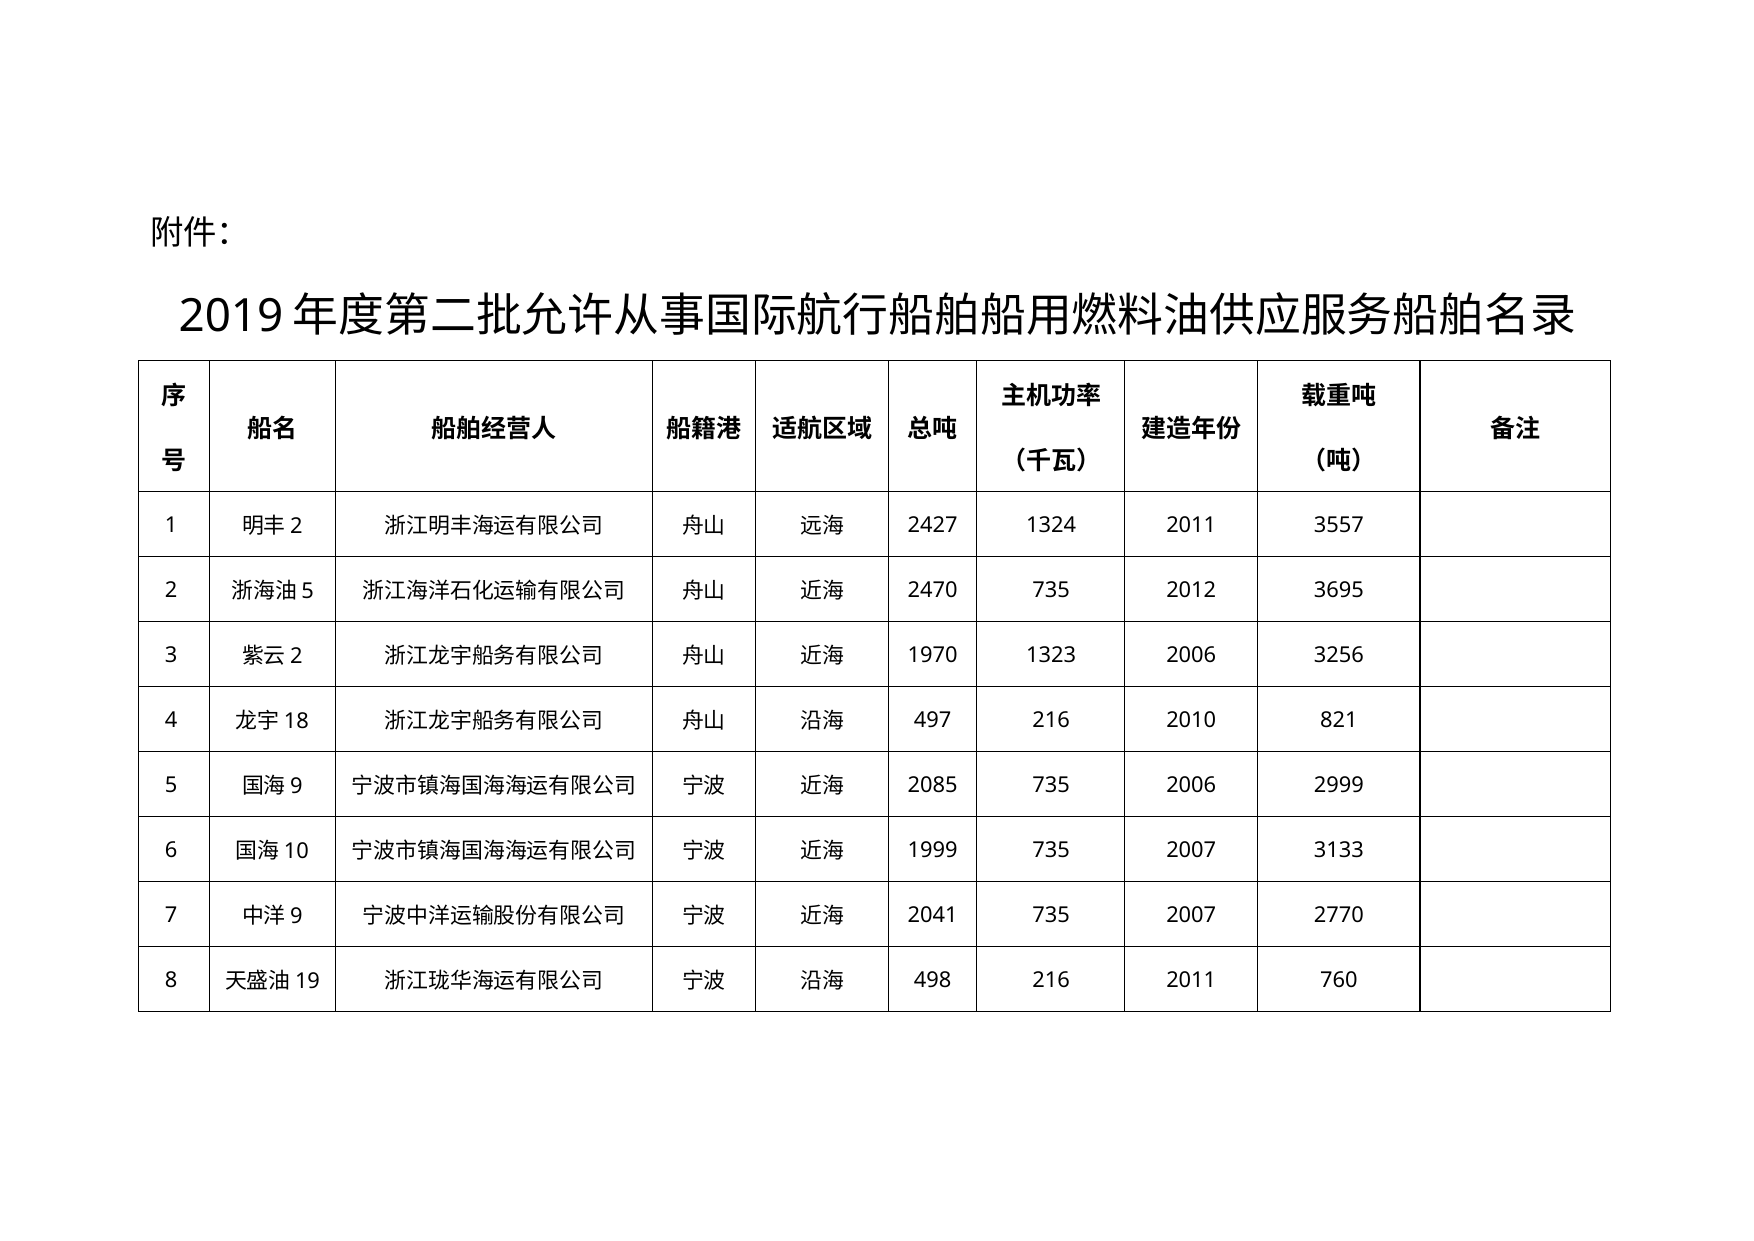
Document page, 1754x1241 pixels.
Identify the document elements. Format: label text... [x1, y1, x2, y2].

table_cell 近海 [756, 622, 888, 686]
table_cell 舟山 [653, 492, 755, 556]
table_cell 近海 [756, 557, 888, 621]
table_header 船名 [210, 361, 335, 491]
table_cell 浙江海洋石化运输有限公司 [336, 557, 652, 621]
table_cell 舟山 [653, 687, 755, 751]
table_cell [1421, 557, 1610, 621]
table_cell 舟山 [653, 622, 755, 686]
table_cell [139, 492, 209, 556]
table_cell 2006 [1125, 752, 1257, 816]
table_cell 近海 [756, 882, 888, 946]
table_cell 浙江龙宇船务有限公司 [336, 687, 652, 751]
table_cell 宁波 [653, 947, 755, 1011]
table_cell 1999 [889, 817, 976, 881]
table_cell 3256 [1258, 622, 1419, 686]
table_cell 2006 [1125, 622, 1257, 686]
table_cell [139, 557, 209, 621]
table_header 总吨 [889, 361, 976, 491]
table_cell 舟山 [653, 557, 755, 621]
table_cell [139, 752, 209, 816]
table_cell 735 [977, 557, 1124, 621]
table_cell [139, 622, 209, 686]
table_cell 宁波市镇海国海海运有限公司 [336, 752, 652, 816]
table_header 船舶经营人 [336, 361, 652, 491]
table_cell [139, 947, 209, 1011]
table_header 船籍港 [653, 361, 755, 491]
table_header 载重吨（吨） [1258, 361, 1419, 491]
table_header 主机功率 （千瓦） [977, 361, 1124, 491]
table_header 序号 [139, 361, 209, 491]
table_header 适航区域 [756, 361, 888, 491]
table_cell 龙宇18 [210, 687, 335, 751]
table_cell 735 [977, 882, 1124, 946]
table_cell [139, 817, 209, 881]
table_cell 497 [889, 687, 976, 751]
table_cell 明丰2 [210, 492, 335, 556]
table_cell 735 [977, 817, 1124, 881]
table_cell 760 [1258, 947, 1419, 1011]
table_cell [1421, 752, 1610, 816]
table_cell 2012 [1125, 557, 1257, 621]
table_cell 3133 [1258, 817, 1419, 881]
table_cell 2999 [1258, 752, 1419, 816]
table_cell 2041 [889, 882, 976, 946]
table_cell [139, 687, 209, 751]
table_cell [139, 882, 209, 946]
table_cell 2770 [1258, 882, 1419, 946]
table_cell 2011 [1125, 492, 1257, 556]
table_cell 498 [889, 947, 976, 1011]
table_cell 浙海油5 [210, 557, 335, 621]
table_header 备注 [1421, 361, 1610, 491]
table_cell 2011 [1125, 947, 1257, 1011]
table_cell 735 [977, 752, 1124, 816]
table_cell 宁波市镇海国海海运有限公司 [336, 817, 652, 881]
table_cell 浙江明丰海运有限公司 [336, 492, 652, 556]
table_cell [1421, 817, 1610, 881]
text 2019年度第二批允许从事国际航行船舶船用燃料油供应服务船舶名录 [150, 263, 1604, 360]
table_cell 宁波 [653, 882, 755, 946]
table_cell 沿海 [756, 947, 888, 1011]
table_cell 中洋9 [210, 882, 335, 946]
table_cell 2470 [889, 557, 976, 621]
table_cell 国海9 [210, 752, 335, 816]
table_cell 浙江龙宇船务有限公司 [336, 622, 652, 686]
table_cell 1324 [977, 492, 1124, 556]
table_cell 浙江珑华海运有限公司 [336, 947, 652, 1011]
table_cell [1421, 687, 1610, 751]
table_cell 远海 [756, 492, 888, 556]
table_cell 近海 [756, 817, 888, 881]
table_cell 2007 [1125, 882, 1257, 946]
table_header 建造年份 [1125, 361, 1257, 491]
table_cell 紫云2 [210, 622, 335, 686]
text 附件： [150, 198, 1604, 263]
table_cell 2007 [1125, 817, 1257, 881]
table_cell 宁波 [653, 752, 755, 816]
table_cell 2085 [889, 752, 976, 816]
table_cell 国海10 [210, 817, 335, 881]
table_cell [1421, 492, 1610, 556]
table_cell 1970 [889, 622, 976, 686]
table_cell 821 [1258, 687, 1419, 751]
table_cell [1421, 882, 1610, 946]
table_cell 3557 [1258, 492, 1419, 556]
table_cell 宁波 [653, 817, 755, 881]
table_cell [1421, 947, 1610, 1011]
table_cell 2010 [1125, 687, 1257, 751]
table_cell 沿海 [756, 687, 888, 751]
table_cell 宁波中洋运输股份有限公司 [336, 882, 652, 946]
table_cell 216 [977, 947, 1124, 1011]
table_cell 3695 [1258, 557, 1419, 621]
table_cell [1421, 622, 1610, 686]
table_cell 天盛油19 [210, 947, 335, 1011]
table_cell 2427 [889, 492, 976, 556]
table_cell 216 [977, 687, 1124, 751]
table_cell 近海 [756, 752, 888, 816]
table_cell 1323 [977, 622, 1124, 686]
